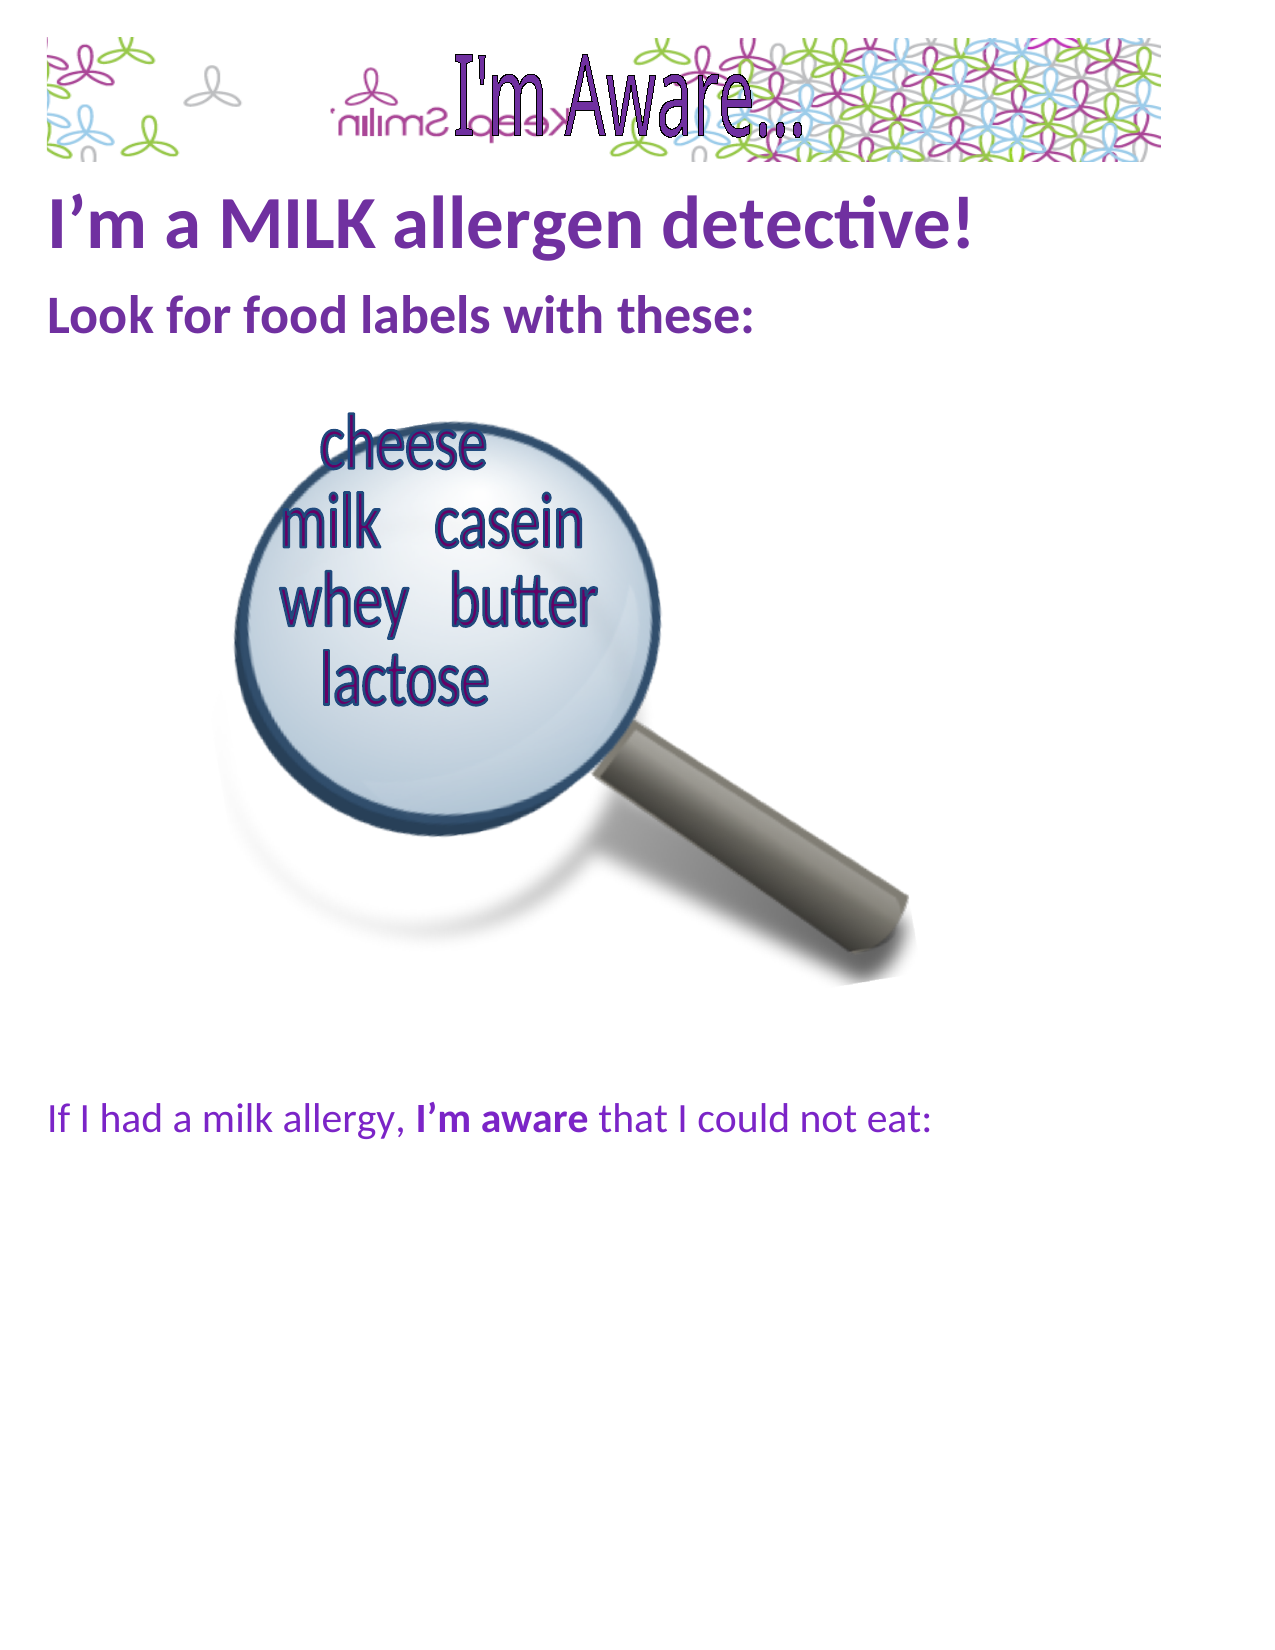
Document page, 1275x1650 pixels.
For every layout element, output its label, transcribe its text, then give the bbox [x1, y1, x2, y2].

picture [46, 37, 1161, 162]
picture [385, 437, 397, 444]
picture [168, 358, 920, 1082]
text Look for food labels with these: [47, 281, 1200, 347]
text If I had a milk allergy, I’m aware that I could not eat: [47, 1092, 1200, 1143]
